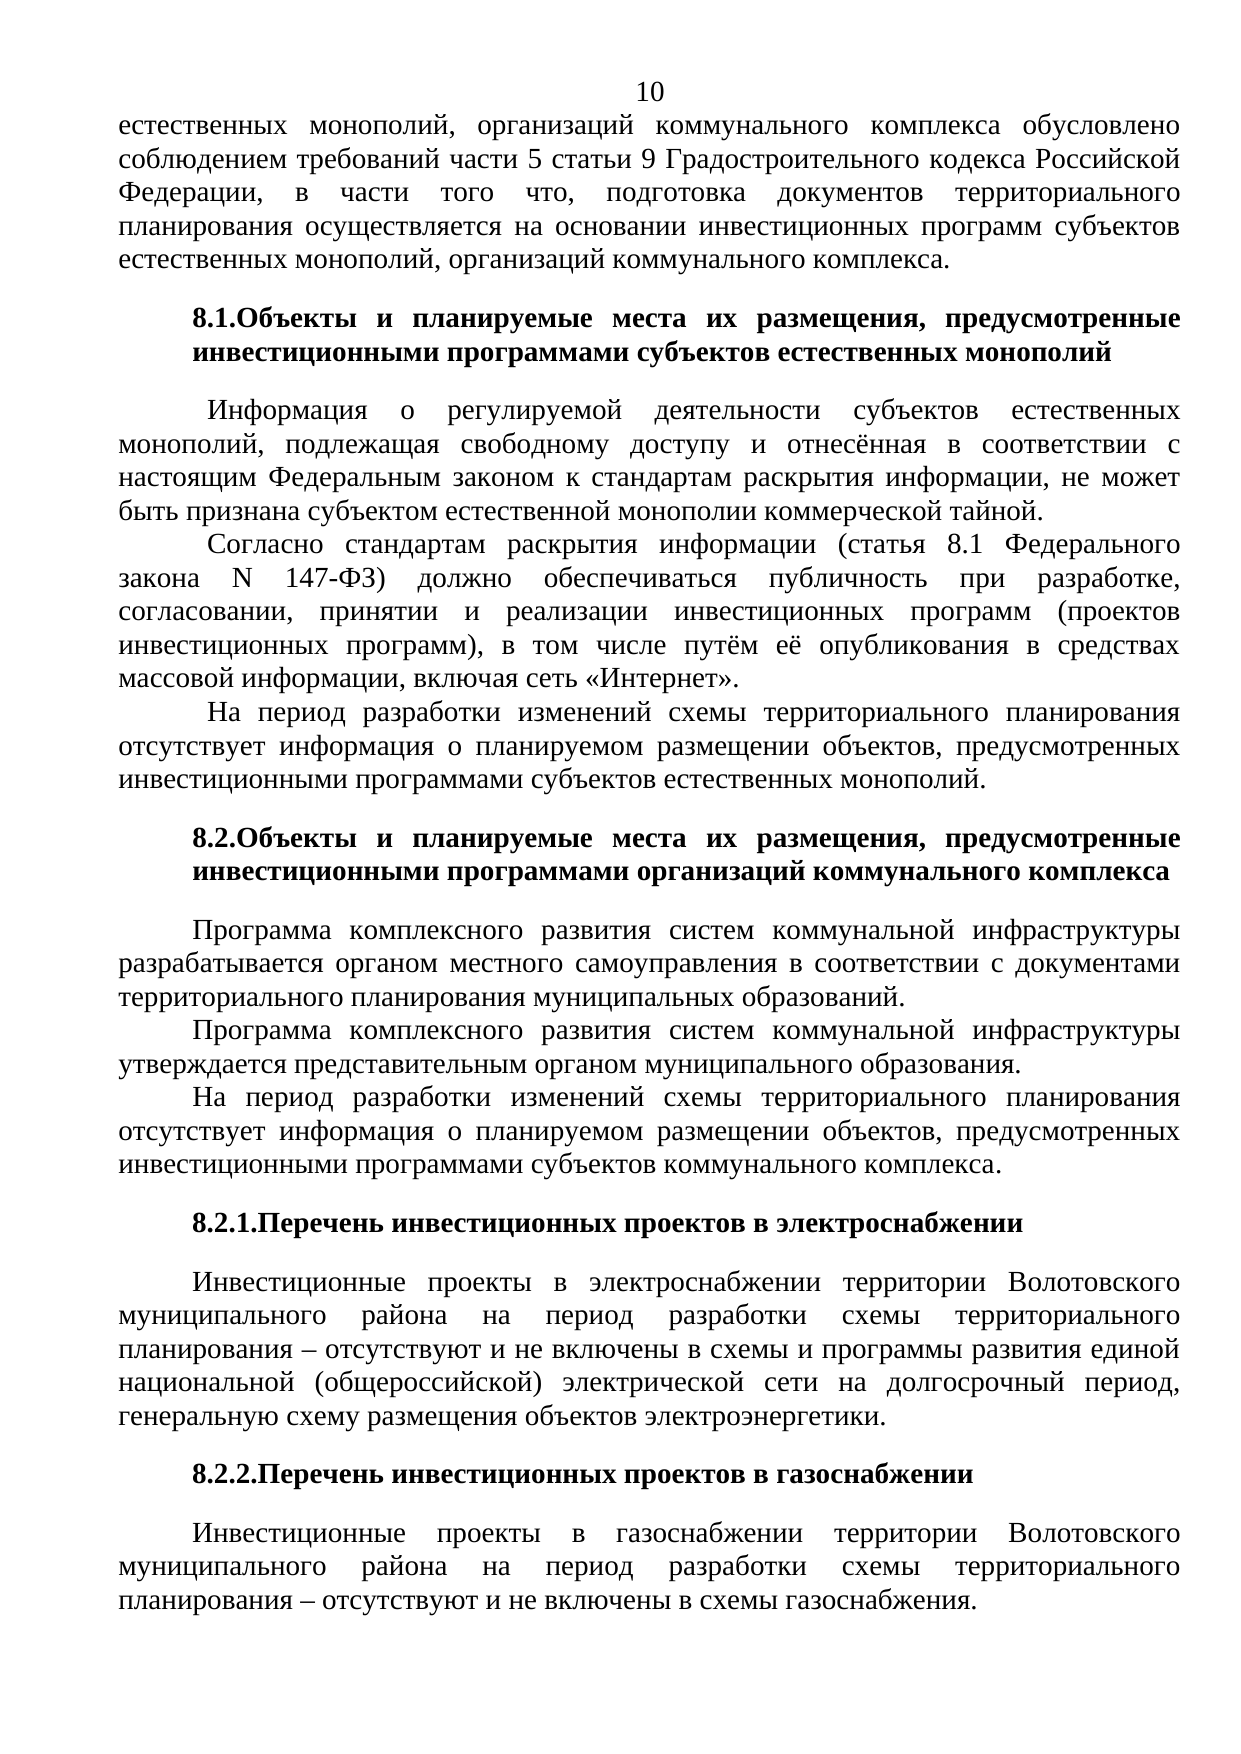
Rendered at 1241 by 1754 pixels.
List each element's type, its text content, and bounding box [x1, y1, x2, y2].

text Инвестиционные проекты в электроснабжении территории Волотовского муниципального района на период разработки схемы территориального планирования – отсутствуют и не включены в схемы и программы развития единой национальной (общероссийской) электрической сети на долгосрочный период, генеральную схему размещения объектов электроэнергетики. [118, 1264, 1181, 1431]
subtitle 8.2.Объекты и планируемые места их размещения, предусмотренные инвестиционными программами организаций коммунального комплекса [192, 820, 1181, 887]
text Программа комплексного развития систем коммунальной инфраструктуры утверждается представительным органом муниципального образования. [118, 1012, 1181, 1079]
text На период разработки изменений схемы территориального планирования отсутствует информация о планируемом размещении объектов, предусмотренных инвестиционными программами субъектов естественных монополий. [118, 694, 1181, 795]
text Информация о регулируемой деятельности субъектов естественных монополий, подлежащая свободному доступу и отнесённая в соответствии с настоящим Федеральным законом к стандартам раскрытия информации, не может быть признана субъектом естественной монополии коммерческой тайной. [118, 392, 1181, 526]
subtitle 8.2.1.Перечень инвестиционных проектов в электроснабжении [177, 1205, 1181, 1239]
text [118, 107, 1181, 275]
text Инвестиционные проекты в газоснабжении территории Волотовского муниципального района на период разработки схемы территориального планирования – отсутствуют и не включены в схемы газоснабжения. [118, 1515, 1181, 1616]
text Программа комплексного развития систем коммунальной инфраструктуры разрабатывается органом местного самоуправления в соответствии с документами территориального планирования муниципальных образований. [118, 912, 1181, 1012]
text На период разработки изменений схемы территориального планирования отсутствует информация о планируемом размещении объектов, предусмотренных инвестиционными программами субъектов коммунального комплекса. [118, 1079, 1181, 1180]
subtitle 8.2.2.Перечень инвестиционных проектов в газоснабжении [177, 1456, 1181, 1490]
text Согласно стандартам раскрытия информации (статья 8.1 Федерального закона N 147-ФЗ) должно обеспечиваться публичность при разработке, согласовании, принятии и реализации инвестиционных программ (проектов инвестиционных программ), в том числе путём её опубликования в средствах массовой информации, включая сеть «Интернет». [118, 526, 1181, 694]
subtitle 8.1.Объекты и планируемые места их размещения, предусмотренные инвестиционными программами субъектов естественных монополий [192, 300, 1181, 367]
